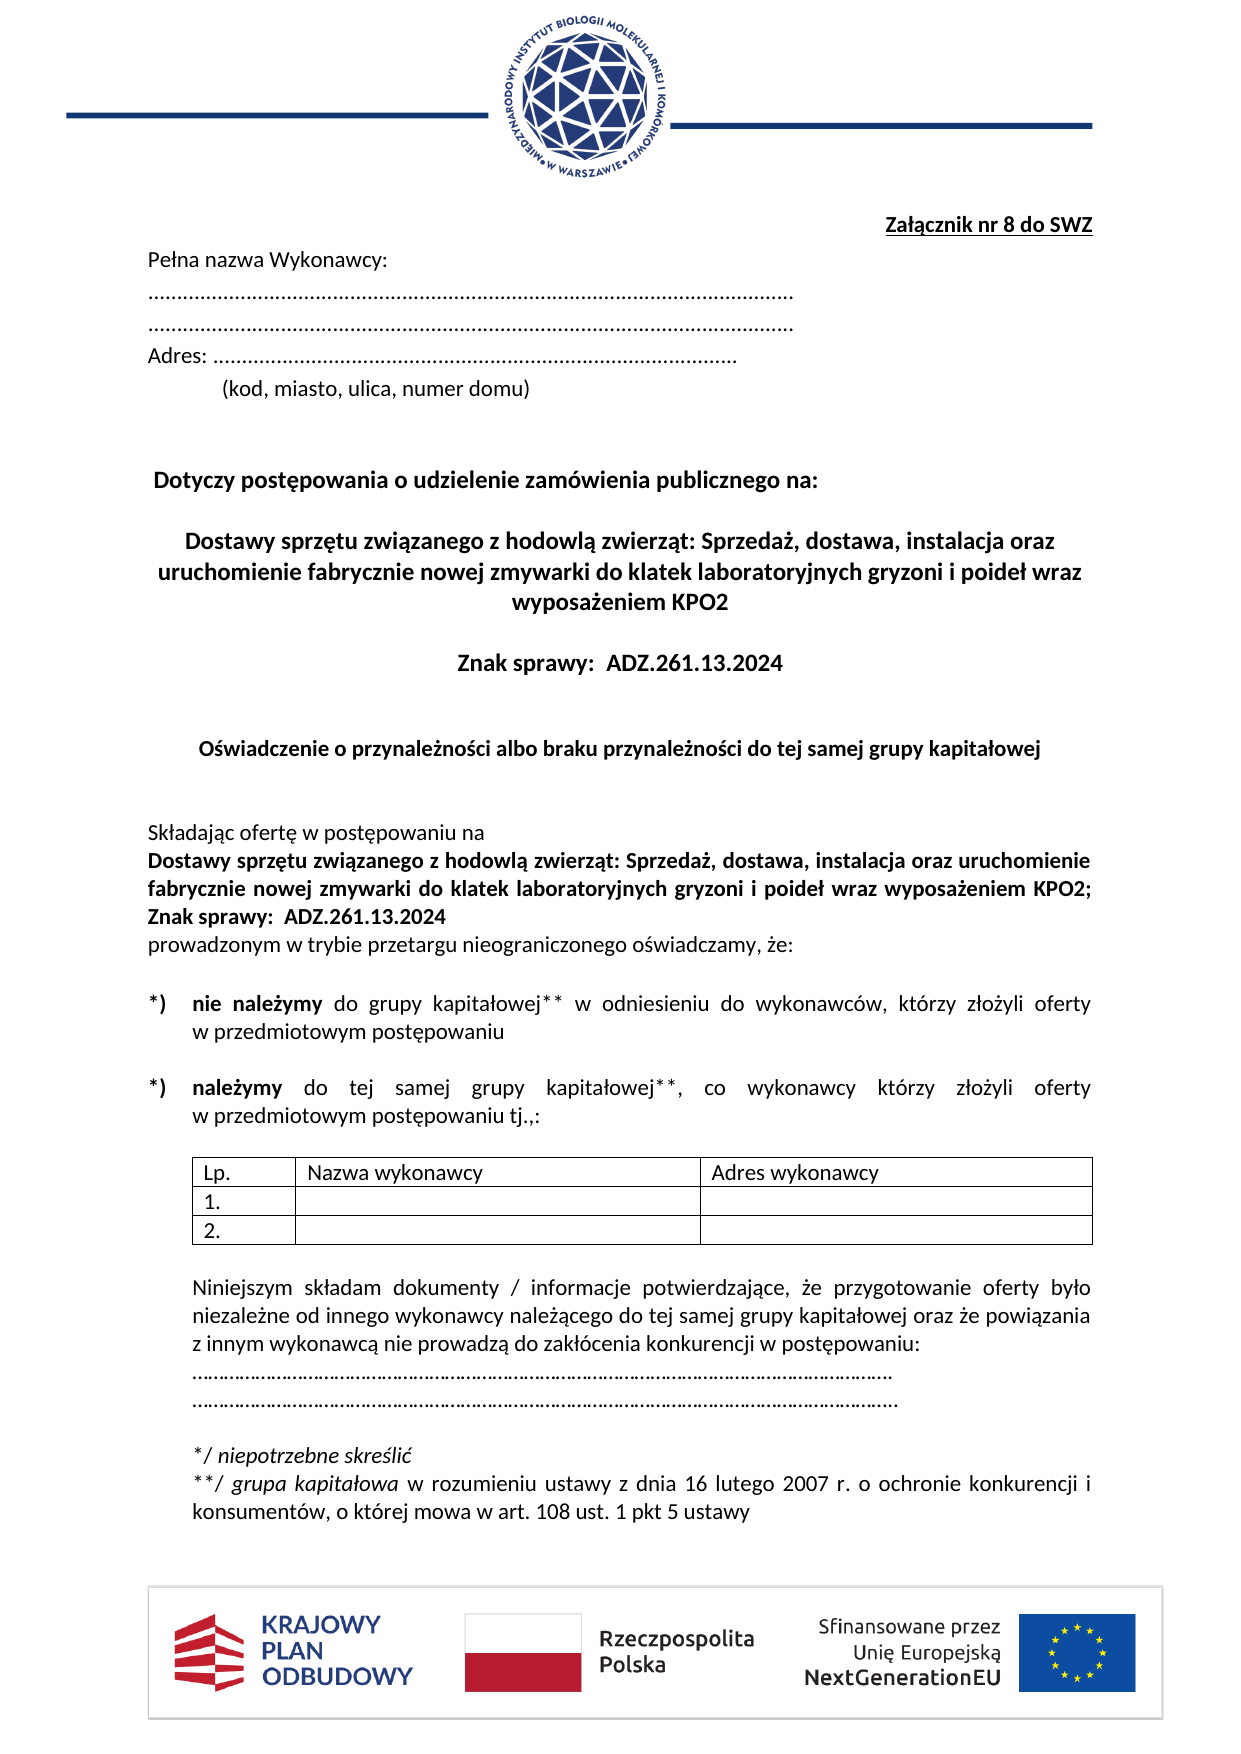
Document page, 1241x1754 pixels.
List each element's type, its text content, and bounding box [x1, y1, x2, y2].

picture [501, 10, 671, 182]
text */ niepotrzebne skreślić [192, 1441, 1092, 1469]
text Niniejszym składam dokumenty / informacje potwierdzające, że przygotowanie oferty było niezależne od innego wykonawcy należącego do tej samej grupy kapitałowej oraz że powiązania z innym wykonawcą nie prowadzą do zakłócenia konkurencji w postępowaniu: [192, 1273, 1092, 1357]
text Pełna nazwa Wykonawcy: [148, 245, 1092, 273]
text **/ grupa kapitałowa w rozumieniu ustawy z dnia 16 lutego 2007 r. o ochronie konkurencji i konsumentów, o której mowa w art. 108 ust. 1 pkt 5 ustawy [192, 1469, 1092, 1525]
table_cell 1. [193, 1187, 295, 1215]
text Dostawy sprzętu związanego z hodowlą zwierząt: Sprzedaż, dostawa, instalacja oraz uruchomienie fabrycznie nowej zmywarki do klatek laboratoryjnych gryzoni i poideł wraz wyposażeniem KPO2 [148, 525, 1092, 617]
text ................................................................................................................ [148, 309, 1092, 337]
text Znak sprawy: ADZ.261.13.2024 [148, 647, 1092, 678]
table_cell 2. [193, 1216, 295, 1244]
table_cell [296, 1216, 700, 1244]
text Adres: ........................................................................................... [148, 341, 1092, 369]
text Dostawy sprzętu związanego z hodowlą zwierząt: Sprzedaż, dostawa, instalacja oraz uruchomienie fabrycznie nowej zmywarki do klatek laboratoryjnych gryzoni i poideł wraz wyposażeniem KPO2; Znak sprawy: ADZ.261.13.2024 [148, 846, 1092, 930]
text *) należymy do tej samej grupy kapitałowej**, co wykonawcy którzy złożyli oferty w przedmiotowym postępowaniu tj.,: [148, 1073, 1092, 1129]
subtitle Załącznik nr 8 do SWZ [369, 211, 1092, 239]
text prowadzonym w trybie przetargu nieograniczonego oświadczamy, że: [148, 930, 1092, 958]
table_header Adres wykonawcy [701, 1158, 1092, 1186]
text Oświadczenie o przynależności albo braku przynależności do tej samej grupy kapitałowej [148, 734, 1092, 762]
text Dotyczy postępowania o udzielenie zamówienia publicznego na: [148, 464, 1092, 495]
text *) nie należymy do grupy kapitałowej** w odniesieniu do wykonawców, którzy złożyli oferty w przedmiotowym postępowaniu [148, 989, 1092, 1045]
text Składając ofertę w postępowaniu na [148, 818, 1092, 846]
text …………………………………………………………………………………………………………………….. [192, 1385, 1092, 1413]
table_cell [701, 1187, 1092, 1215]
picture [147, 1585, 1164, 1720]
table_cell [296, 1187, 700, 1215]
text ……………………………………………………………………………………………………………………. [192, 1357, 1092, 1385]
table_cell [701, 1216, 1092, 1244]
table_header Lp. [193, 1158, 295, 1186]
text (kod, miasto, ulica, numer domu) [148, 374, 1092, 402]
text ................................................................................................................ [148, 277, 1092, 305]
table_header Nazwa wykonawcy [296, 1158, 700, 1186]
